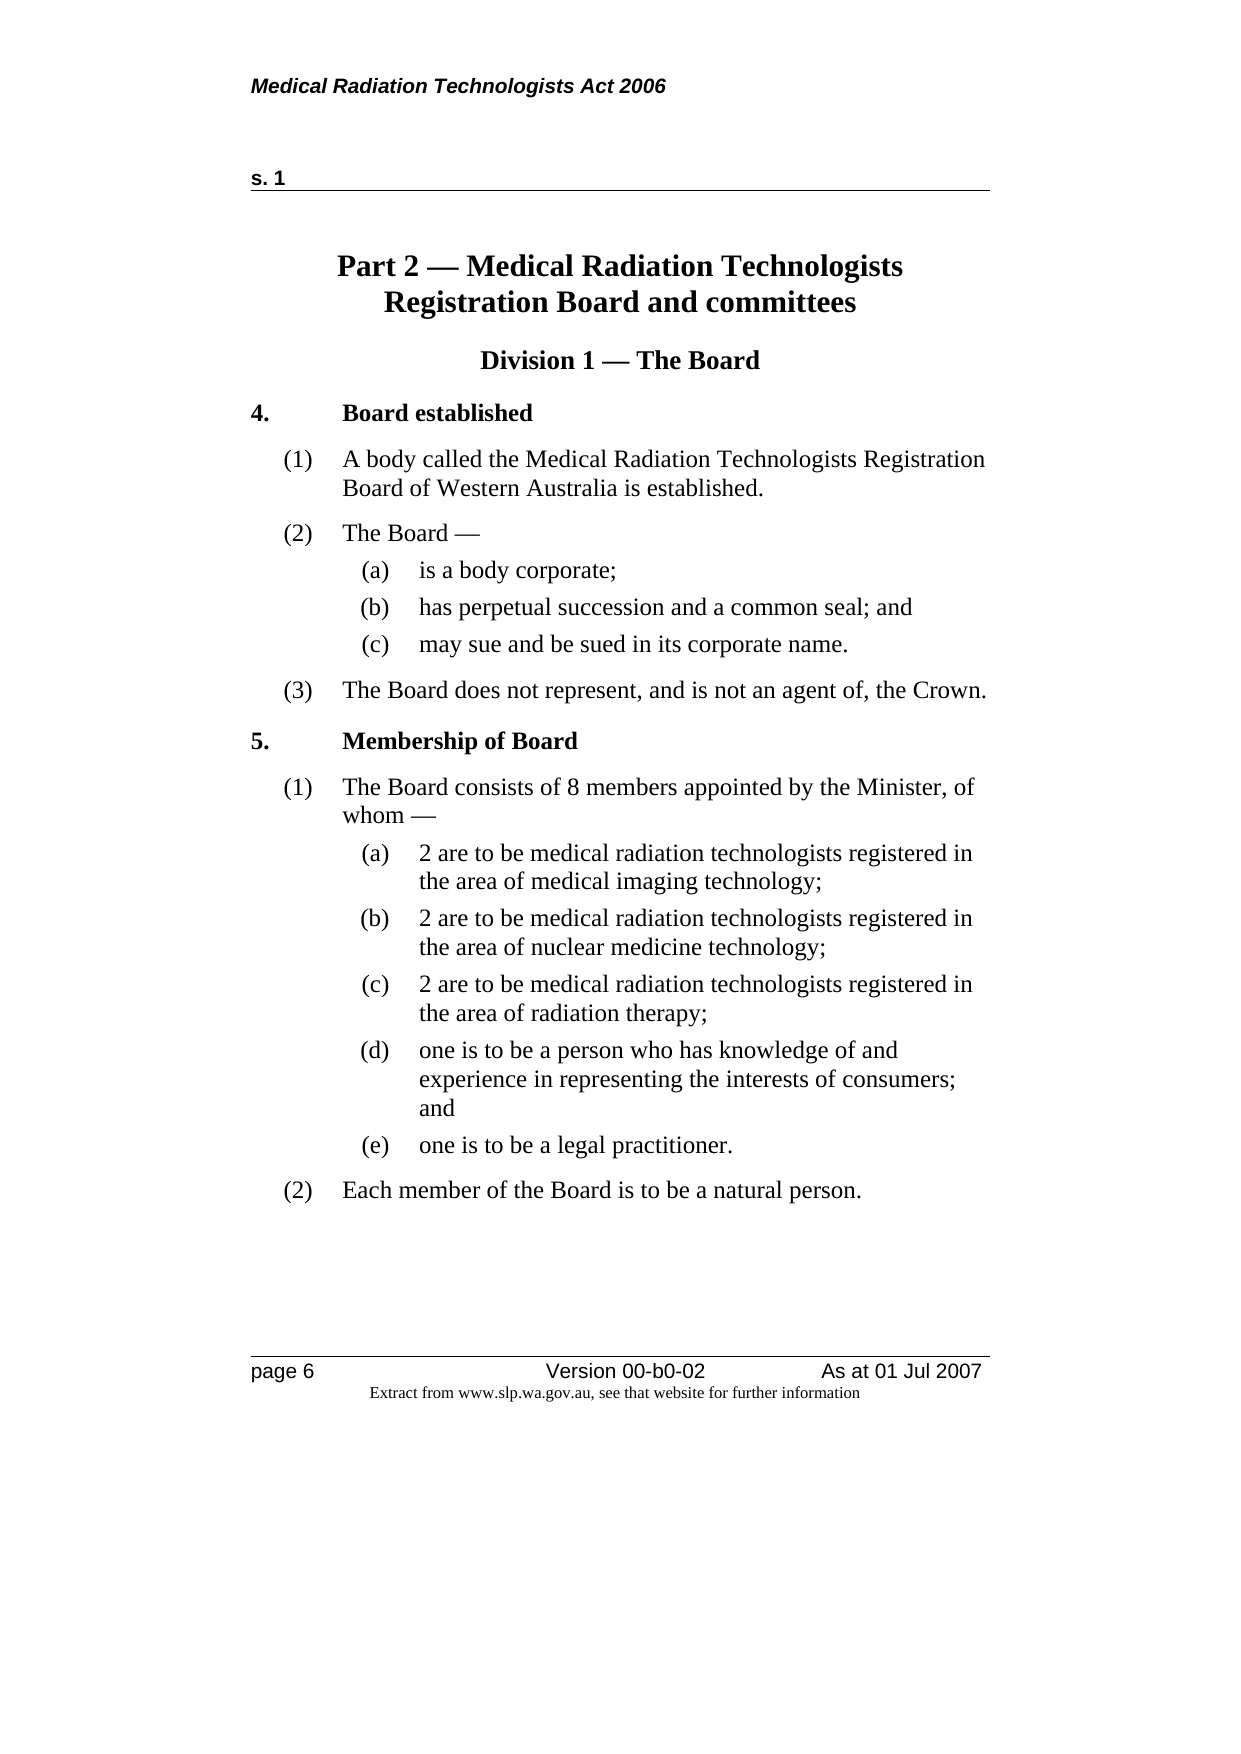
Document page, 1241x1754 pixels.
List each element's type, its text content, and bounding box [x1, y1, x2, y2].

text (2) The Board — [251, 518, 990, 547]
text (1) A body called the Medical Radiation Technologists Registration Board of Western Australia is established. [251, 444, 990, 501]
text (c) may sue and be sued in its corporate name. [251, 629, 990, 658]
subtitle 4. Board established [251, 398, 990, 427]
text (b) 2 are to be medical radiation technologists registered in the area of nuclear medicine technology; [251, 903, 990, 961]
text (d) one is to be a person who has knowledge of and experience in representing the interests of consumers; and [251, 1035, 990, 1121]
text (c) 2 are to be medical radiation technologists registered in the area of radiation therapy; [251, 969, 990, 1027]
text (b) has perpetual succession and a common seal; and [251, 592, 990, 621]
text (3) The Board does not represent, and is not an agent of, the Crown. [251, 675, 990, 703]
text (2) Each member of the Board is to be a natural person. [251, 1175, 990, 1204]
subtitle Part 2 — Medical Radiation Technologists Registration Board and committees [251, 247, 990, 319]
text (a) is a body corporate; [251, 555, 990, 584]
text (e) one is to be a legal practitioner. [251, 1130, 990, 1158]
text (a) 2 are to be medical radiation technologists registered in the area of medical imaging technology; [251, 838, 990, 895]
text (1) The Board consists of 8 members appointed by the Minister, of whom — [251, 772, 990, 829]
subtitle Division 1 — The Board [251, 344, 990, 376]
subtitle 5. Membership of Board [251, 726, 990, 755]
